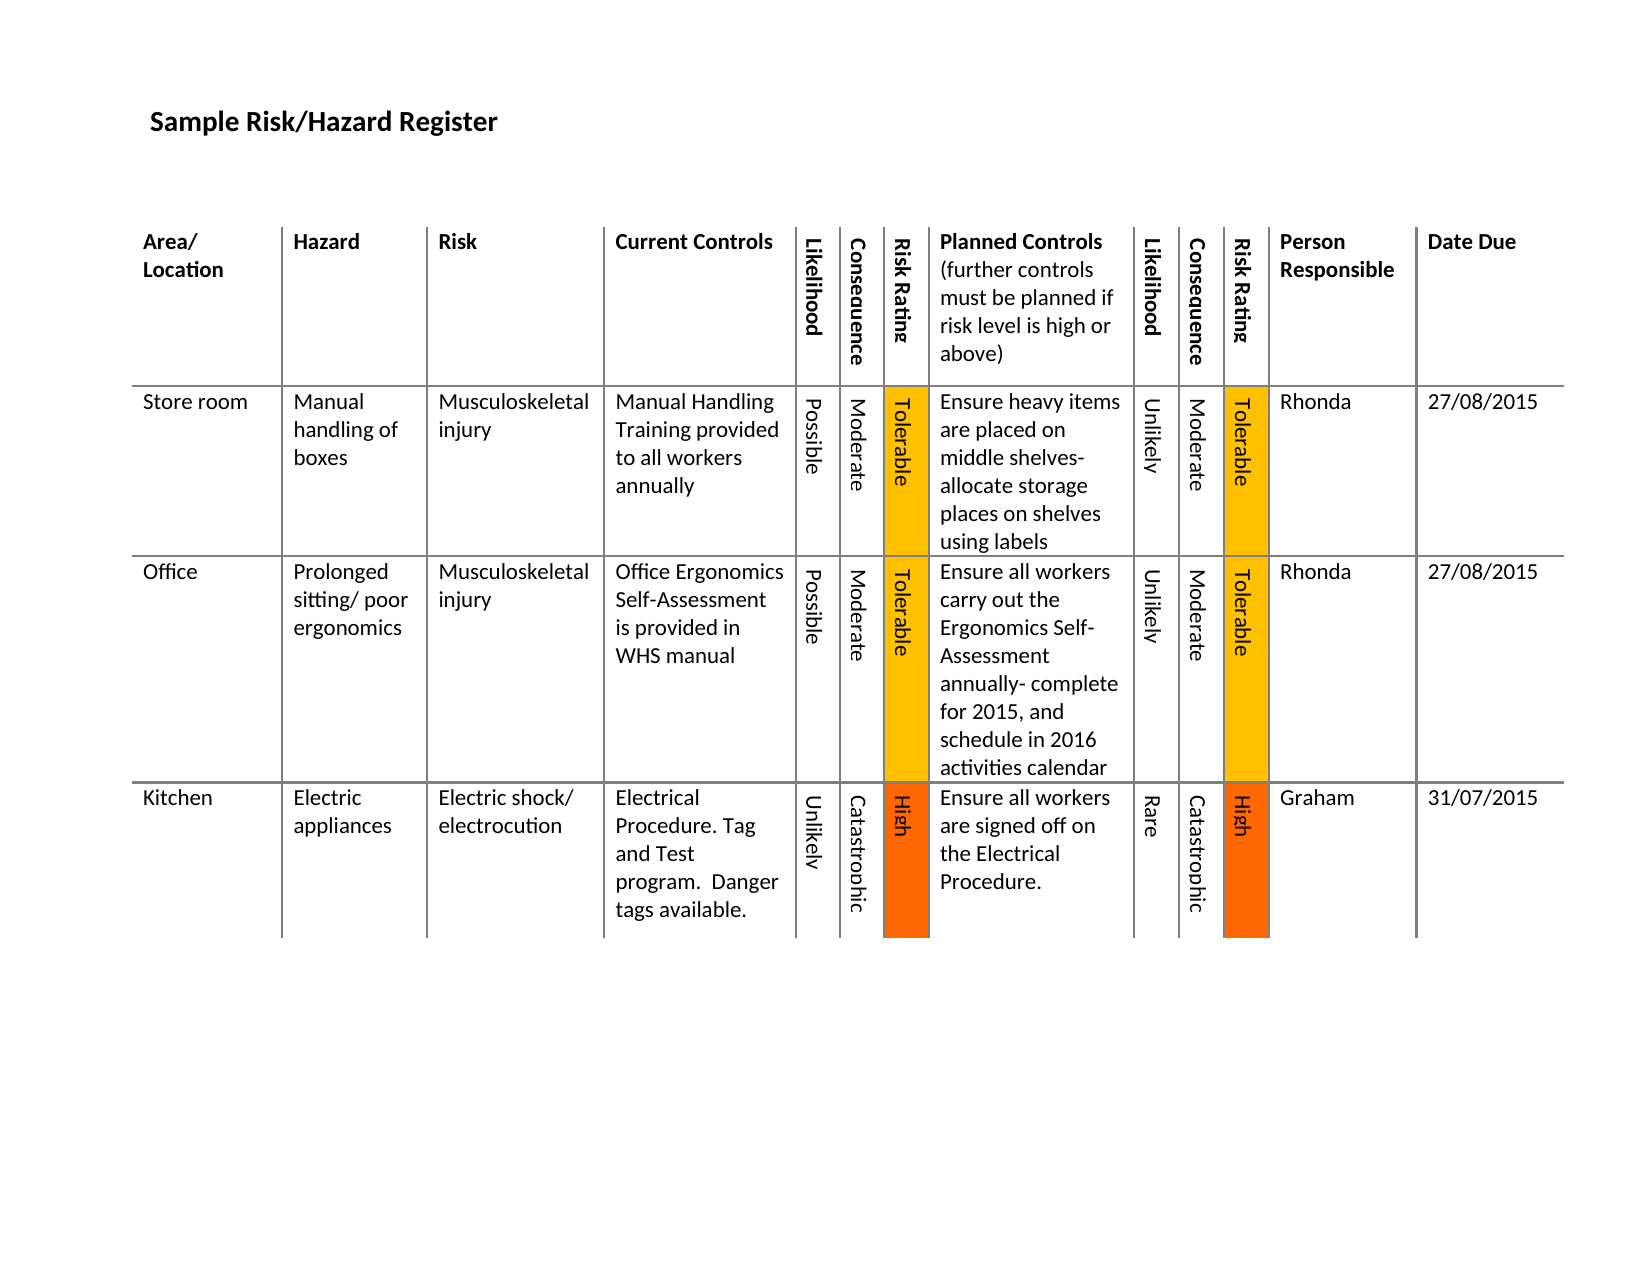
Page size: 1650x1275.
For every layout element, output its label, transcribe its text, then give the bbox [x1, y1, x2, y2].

table_cell Electric appliances [283, 784, 426, 938]
table_cell Rhonda [1270, 557, 1415, 781]
table_cell 27/08/2015 [1418, 387, 1564, 555]
table_cell Catastrophic [841, 784, 883, 938]
table_cell Office Ergonomics Self-Assessment is provided in WHS manual [605, 557, 795, 781]
table_cell Graham [1270, 784, 1415, 938]
table_cell Musculoskeletal injury [428, 557, 603, 781]
table_header Current Controls [605, 227, 795, 385]
table_cell Ensure heavy items are placed on middle shelves- allocate storage places on shelves using labels [930, 387, 1133, 555]
table_header Likelihood [797, 227, 839, 385]
table_cell Moderate [1180, 557, 1223, 781]
table_cell Moderate [841, 557, 883, 781]
table_cell Ensure all workers carry out the Ergonomics Self-Assessment annually- complete for 2015, and schedule in 2016 activities calendar [930, 557, 1133, 781]
table_cell Office [132, 557, 281, 781]
table_cell Unlikely [1135, 557, 1178, 781]
table_cell 27/08/2015 [1418, 557, 1564, 781]
table_cell Kitchen [132, 784, 281, 938]
table_header Area/ Location [132, 227, 281, 385]
table_cell Manual Handling Training provided to all workers annually [605, 387, 795, 555]
text Sample Risk/Hazard Register [150, 103, 1500, 139]
table_header Consequence ee [841, 227, 883, 385]
table_cell High [885, 784, 928, 938]
table_cell Tolerable [885, 387, 928, 555]
table_cell Electric shock/ electrocution [428, 784, 603, 938]
table_cell 31/07/2015 [1418, 784, 1564, 938]
table_header Likelihood [1135, 227, 1178, 385]
table_cell Musculoskeletal injury [428, 387, 603, 555]
table_cell Rare [1135, 784, 1178, 938]
table_header Consequence [1180, 227, 1223, 385]
table_cell Unlikely [797, 784, 839, 938]
table_cell Rhonda [1270, 387, 1415, 555]
table_cell Prolonged sitting/ poor ergonomics [283, 557, 426, 781]
table_cell High [1225, 784, 1268, 938]
table_cell Tolerable [1225, 387, 1268, 555]
table_cell Possible [797, 557, 839, 781]
table_cell Possible [797, 387, 839, 555]
table_header Person Responsible [1270, 227, 1415, 385]
table_header Risk Rating [885, 227, 928, 385]
table_header Risk [428, 227, 603, 385]
table_cell Store room [132, 387, 281, 555]
table_cell Tolerable [1225, 557, 1268, 781]
table_cell Manual handling of boxes [283, 387, 426, 555]
table_header Date Due [1418, 227, 1564, 385]
table_cell Catastrophic [1180, 784, 1223, 938]
table_header Planned Controls (further controls must be planned if risk level is high or above) [930, 227, 1133, 385]
table_header Hazard [283, 227, 426, 385]
table_cell Electrical Procedure. Tag and Test program. Danger tags available. [605, 784, 795, 938]
table_cell Ensure all workers are signed off on the Electrical Procedure. [930, 784, 1133, 938]
table_cell Tolerable [885, 557, 928, 781]
table_cell Moderate [1180, 387, 1223, 555]
table_cell Unlikely [1135, 387, 1178, 555]
table_header Risk Rating [1225, 227, 1268, 385]
table_cell Moderate [841, 387, 883, 555]
